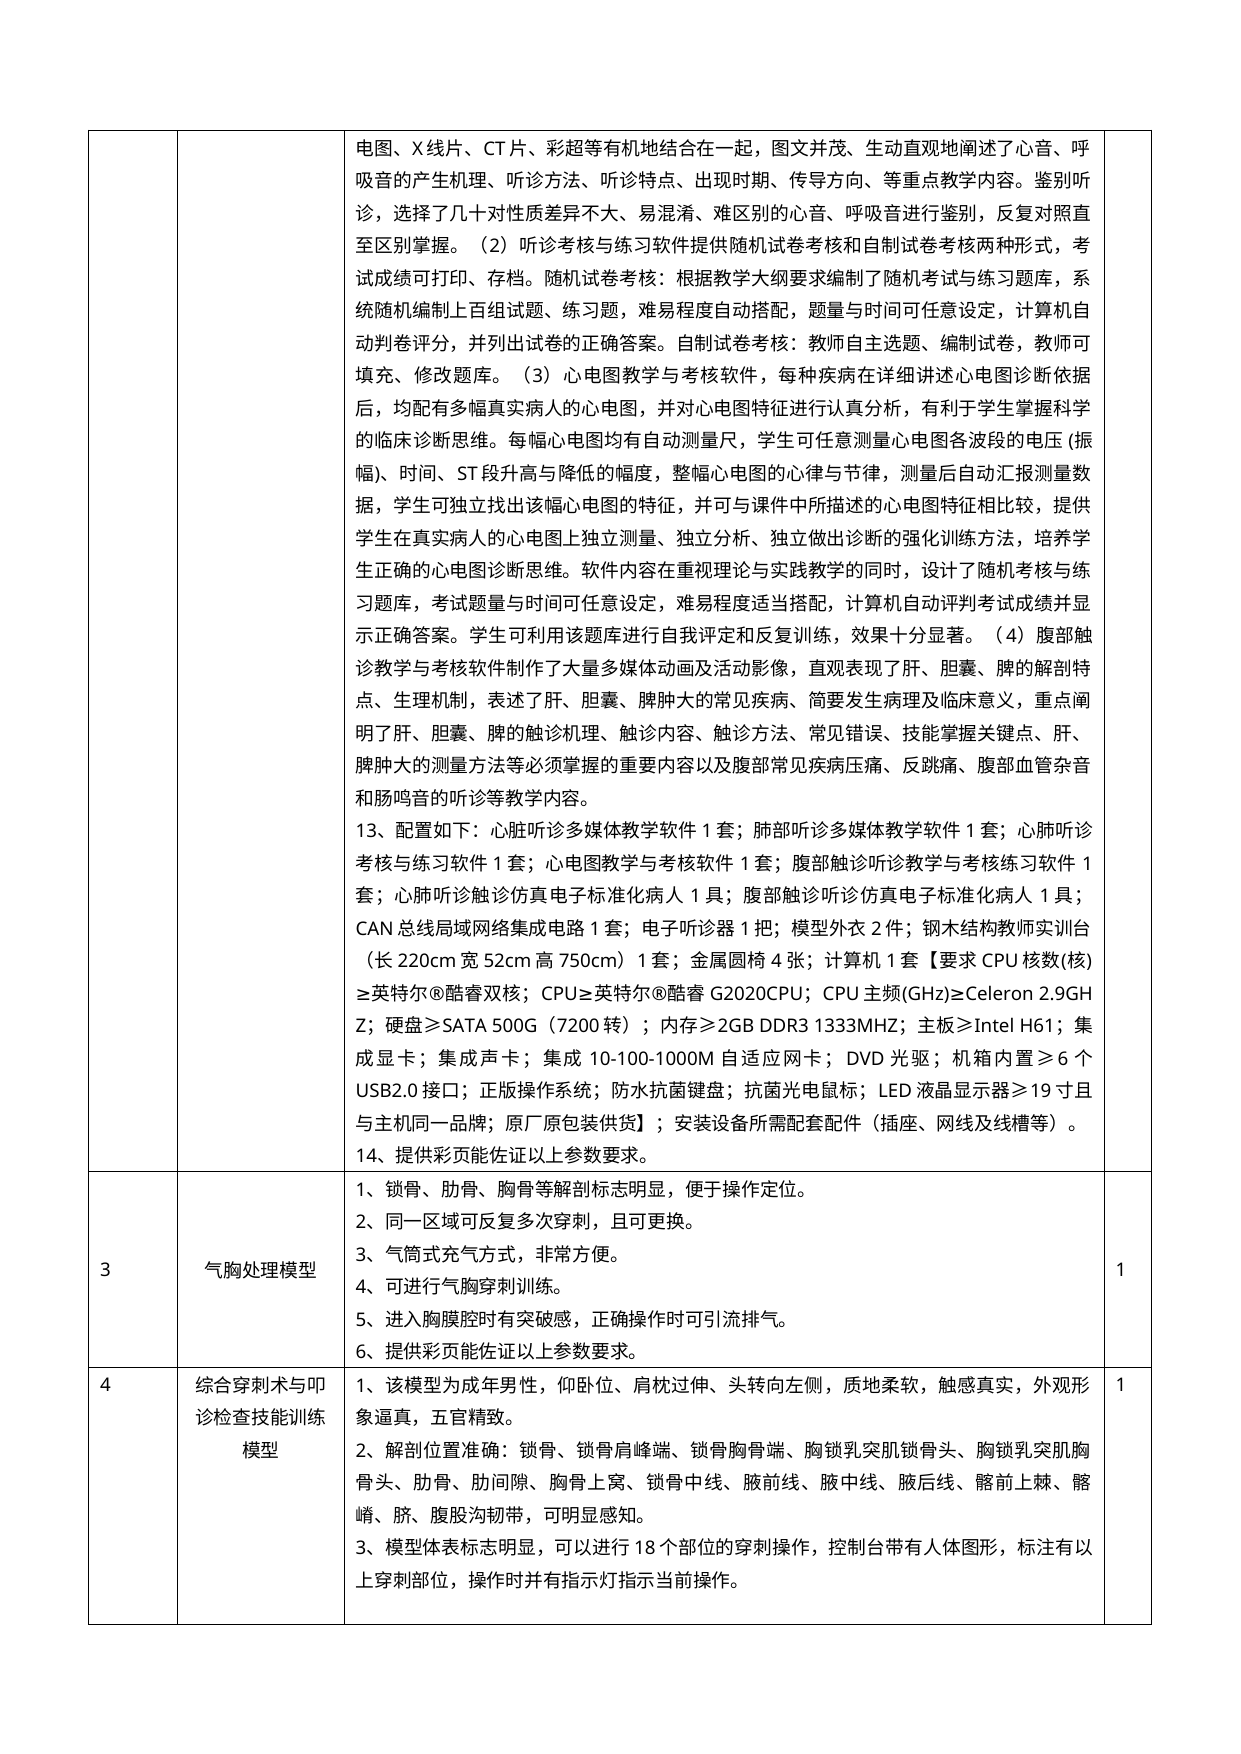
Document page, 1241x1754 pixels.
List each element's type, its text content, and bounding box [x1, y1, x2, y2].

table_cell 3 [89, 1172, 177, 1367]
table_cell 综合穿刺术与叩诊检查技能训练模型 [178, 1368, 344, 1623]
table_cell 4 [89, 1368, 177, 1623]
table_cell 2 [1105, 131, 1151, 1171]
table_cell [178, 131, 344, 1171]
table_cell 2 [89, 131, 177, 1171]
table_cell 气胸处理模型 [178, 1172, 344, 1367]
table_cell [345, 131, 1104, 1171]
table_cell 1、锁骨、肋骨、胸骨等解剖标志明显，便于操作定位。 2、同一区域可反复多次穿刺，且可更换。 3、气筒式充气方式，非常方便。 4、可进行气胸穿刺训练。 5、进入胸膜腔时有突破感，正确操作时可引流排气。 6、提供彩页能佐证以上参数要求。 [345, 1172, 1104, 1367]
table_cell 1 [1105, 1172, 1151, 1367]
table_cell 1 [1105, 1368, 1151, 1623]
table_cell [345, 1368, 1104, 1623]
